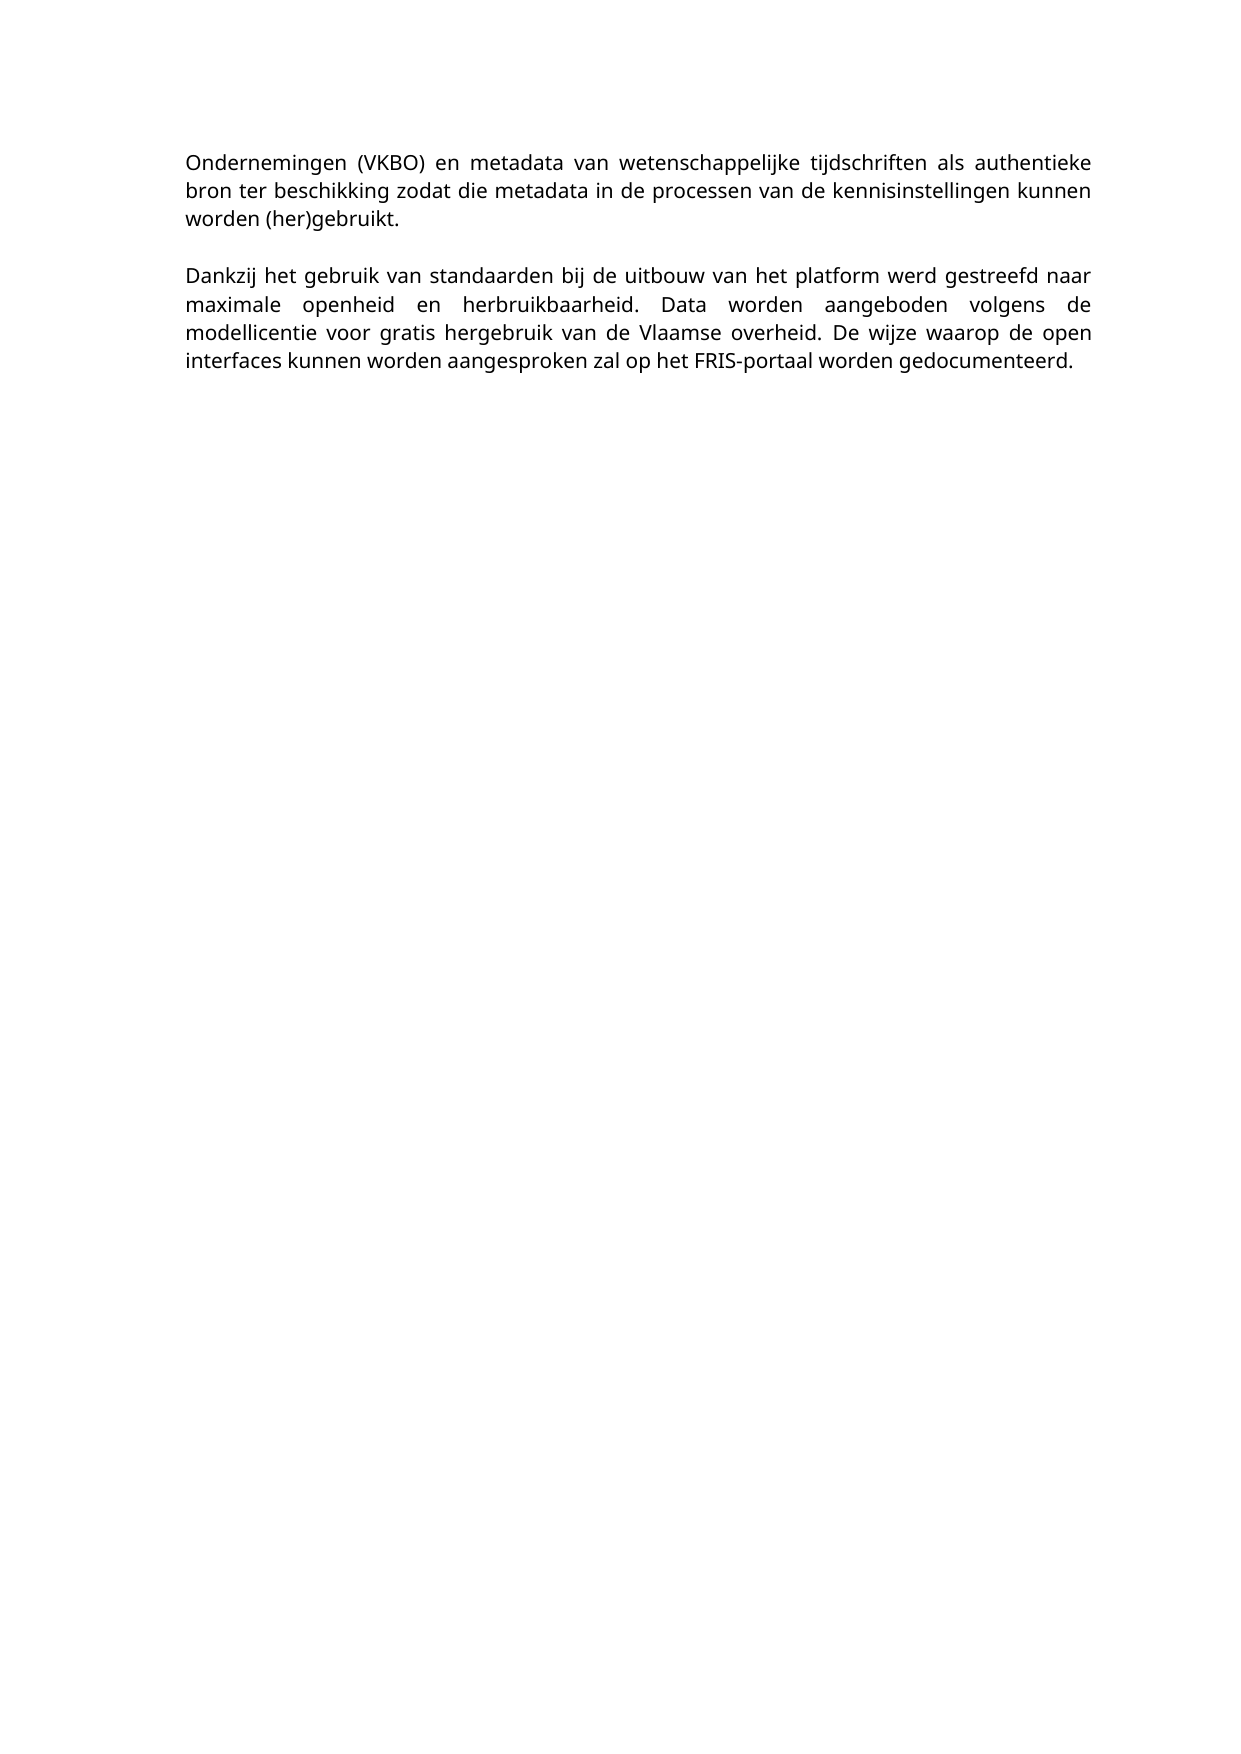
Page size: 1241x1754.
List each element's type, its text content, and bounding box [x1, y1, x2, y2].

list Dankzij het gebruik van standaarden bij de uitbouw van het platform werd gestreefd naar maximale openheid en herbruikbaarheid. Data worden aangeboden volgens de modellicentie voor gratis hergebruik van de Vlaamse overheid. De wijze waarop de open interfaces kunnen worden aangesproken zal op het FRIS-portaal worden gedocumenteerd. [185, 261, 1093, 375]
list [185, 148, 1093, 233]
